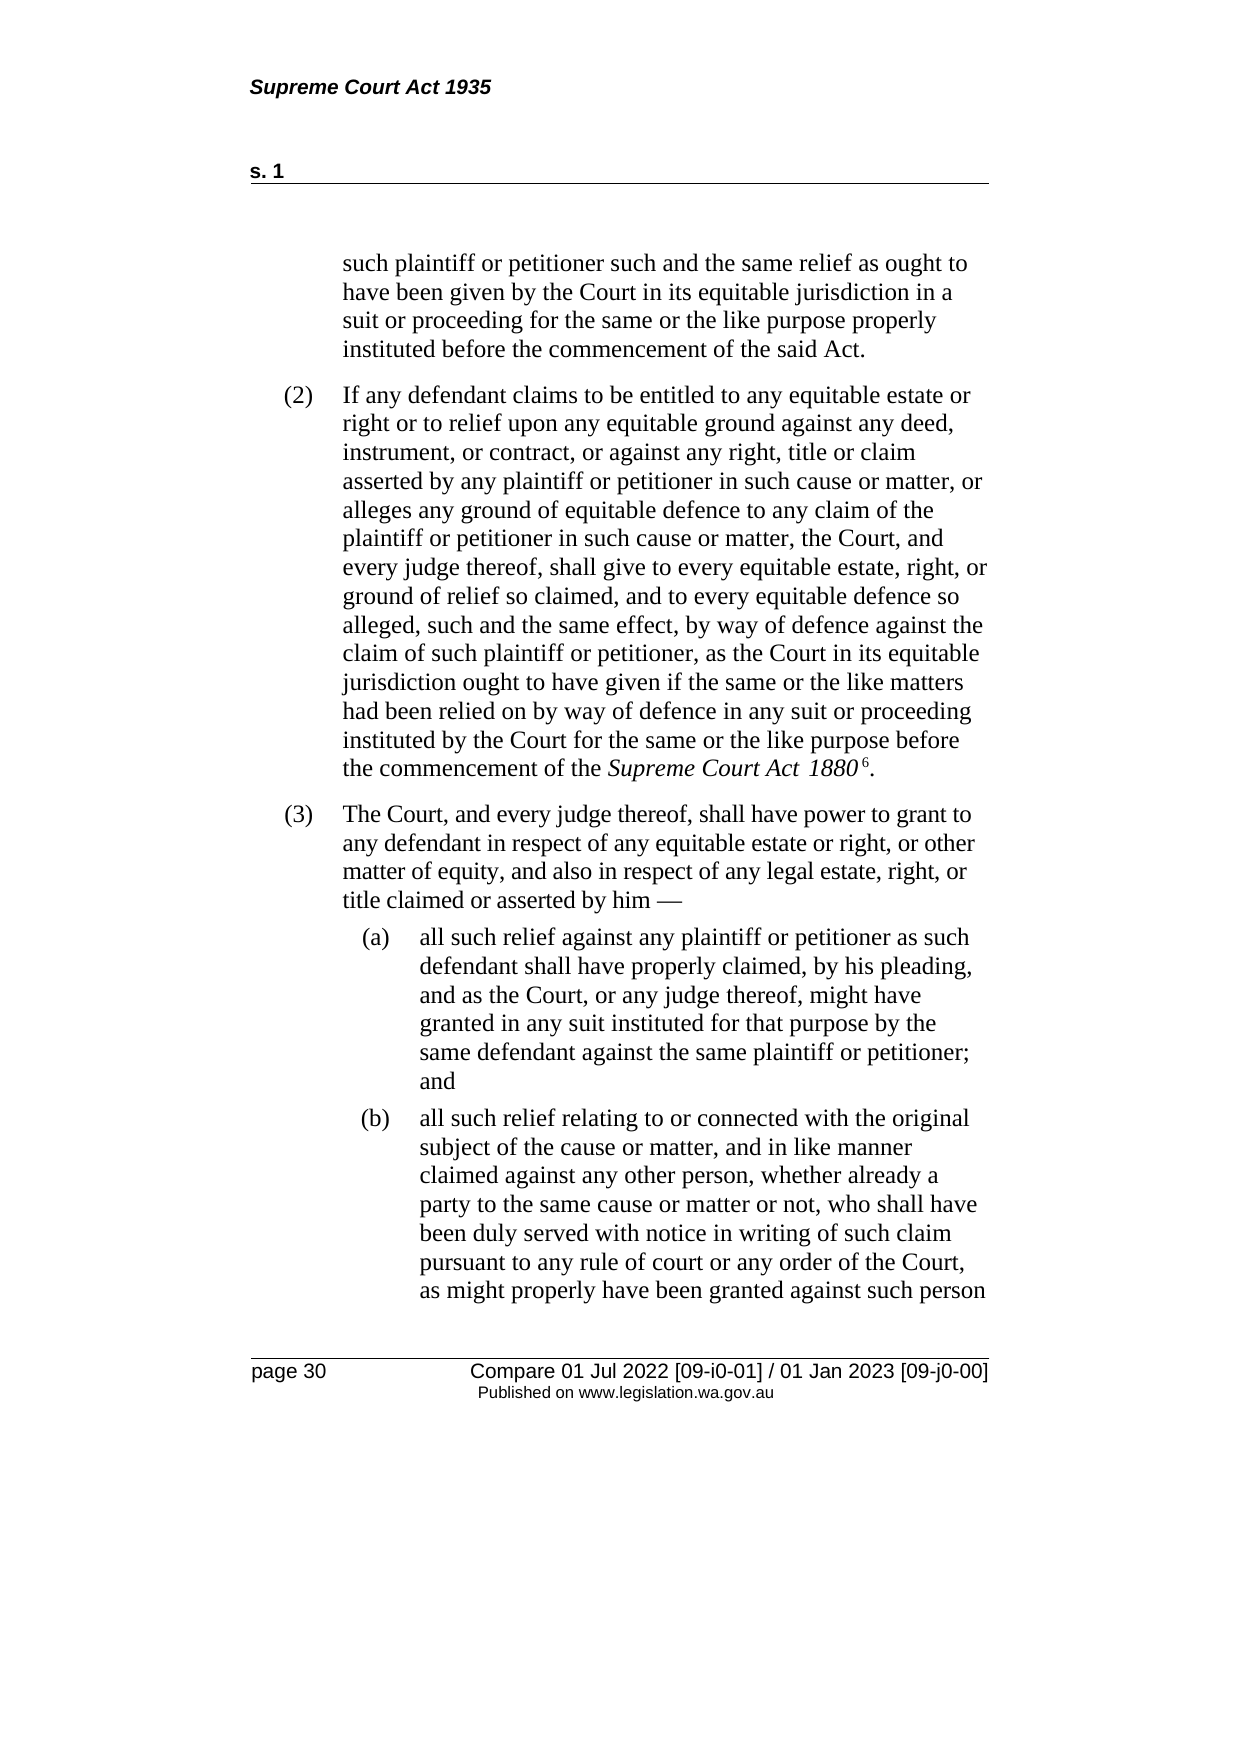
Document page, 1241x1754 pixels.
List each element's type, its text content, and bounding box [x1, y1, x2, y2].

text (a) all such relief against any plaintiff or petitioner as such defendant shall have properly claimed, by his pleading, and as the Court, or any judge thereof, might have granted in any suit instituted for that purpose by the same defendant against the same plaintiff or petitioner; and [251, 922, 989, 1095]
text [251, 248, 989, 363]
text (2) If any defendant claims to be entitled to any equitable estate or right or to relief upon any equitable ground against any deed, instrument, or contract, or against any right, title or claim asserted by any plaintiff or petitioner in such cause or matter, or alleges any ground of equitable defence to any claim of the plaintiff or petitioner in such cause or matter, the Court, and every judge thereof, shall give to every equitable estate, right, or ground of relief so claimed, and to every equitable defence so alleged, such and the same effect, by way of defence against the claim of such plaintiff or petitioner, as the Court in its equitable jurisdiction ought to have given if the same or the like matters had been relied on by way of defence in any suit or proceeding instituted by the Court for the same or the like purpose before the commencement of the Supreme Court Act 1880 6. [251, 380, 989, 782]
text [251, 1103, 989, 1304]
text (3) The Court, and every judge thereof, shall have power to grant to any defendant in respect of any equitable estate or right, or other matter of equity, and also in respect of any legal estate, right, or title claimed or asserted by him — [251, 799, 989, 914]
